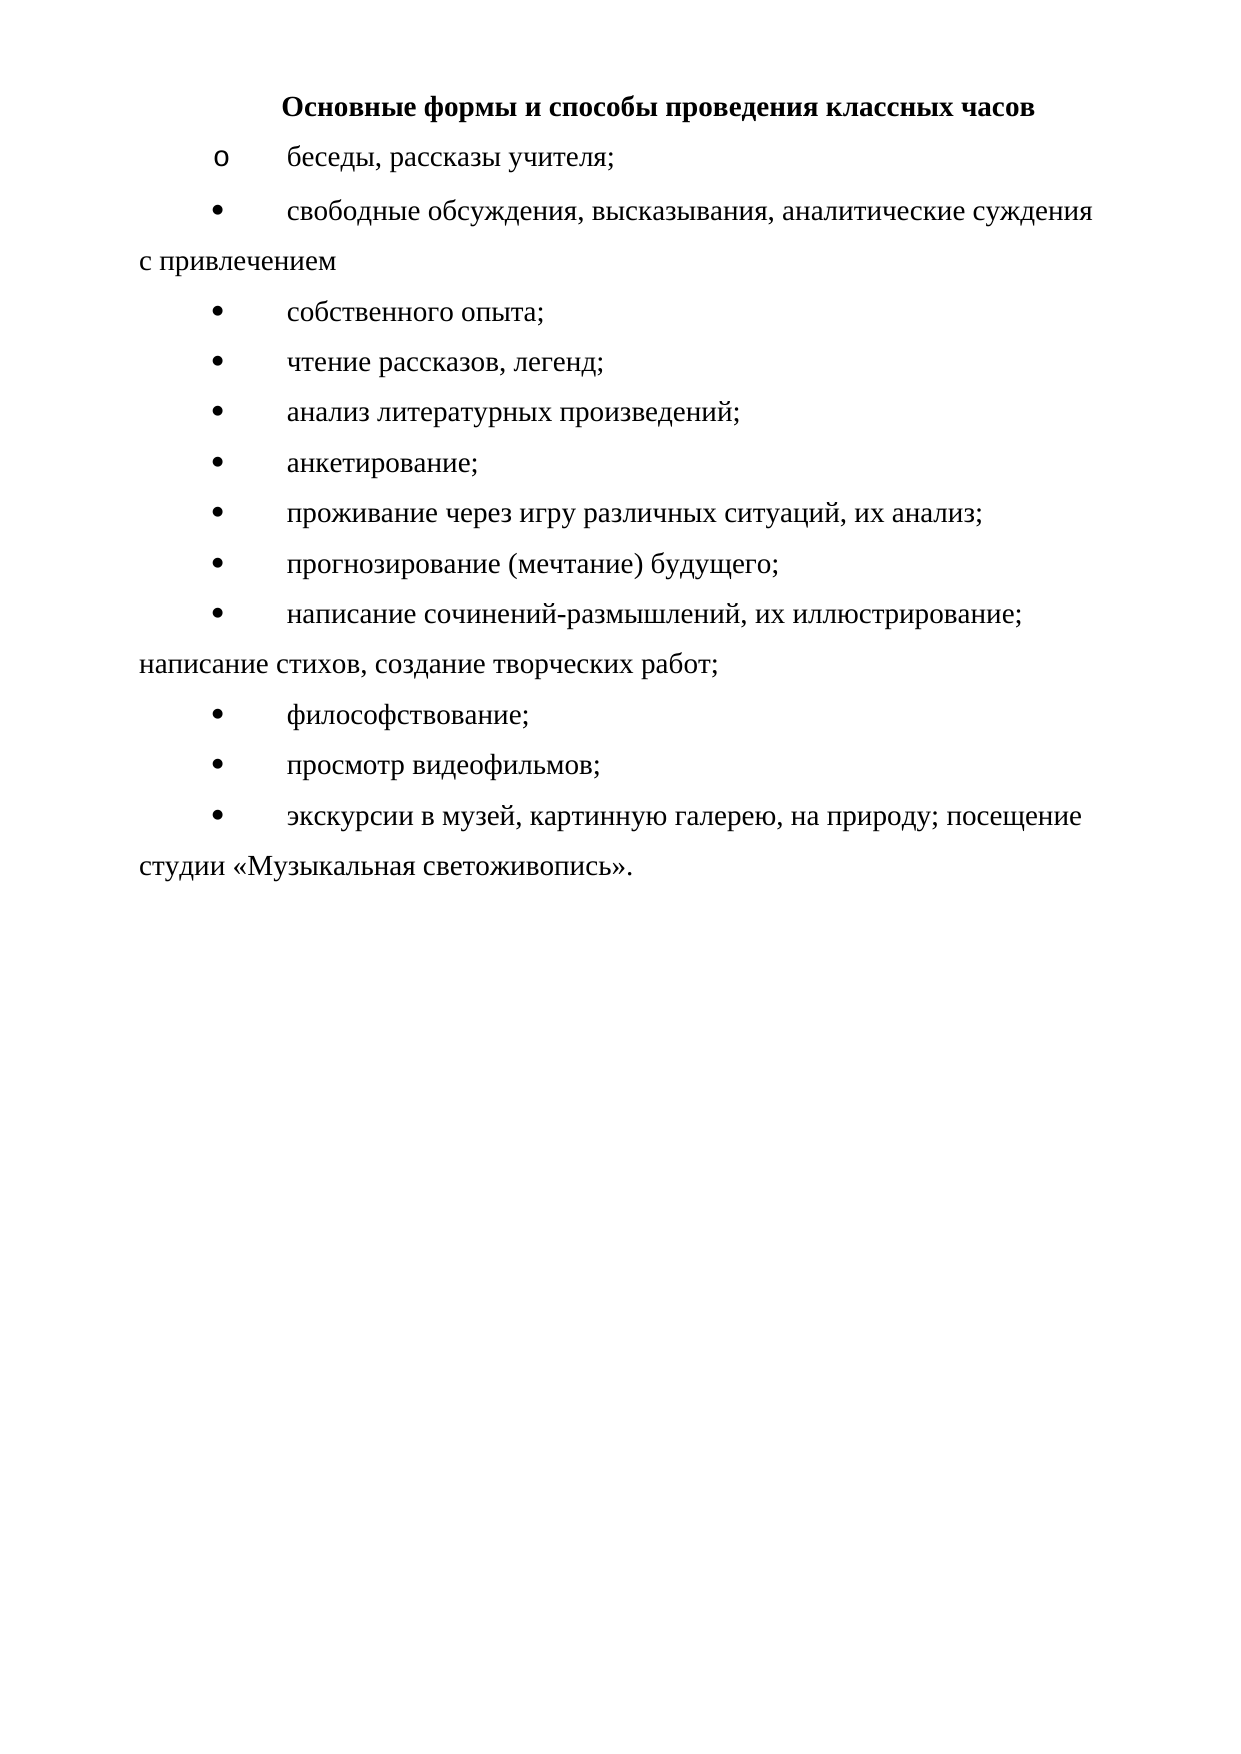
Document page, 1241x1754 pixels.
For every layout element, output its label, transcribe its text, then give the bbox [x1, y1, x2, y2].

list прогнозирование (мечтание) будущего; [139, 546, 1104, 579]
list свободные обсуждения, высказывания, аналитические суждения с привлечением [139, 193, 1104, 277]
list проживание через игру различных ситуаций, их анализ; [139, 495, 1104, 529]
list чтение рассказов, легенд; [139, 344, 1104, 378]
list написание сочинений-размышлений, их иллюстрирование; написание стихов, создание творческих работ; [139, 596, 1104, 680]
list анализ литературных произведений; [139, 394, 1104, 428]
list собственного опыта; [139, 294, 1104, 327]
list философствование; [139, 697, 1104, 731]
text Основные формы и способы проведения классных часов [139, 89, 1104, 122]
list анкетирование; [139, 445, 1104, 479]
list беседы, рассказы учителя; [139, 139, 1104, 175]
list экскурсии в музей, картинную галерею, на природу; посещение студии «Музыкальная светоживопись». [139, 798, 1104, 882]
list просмотр видеофильмов; [139, 747, 1104, 781]
